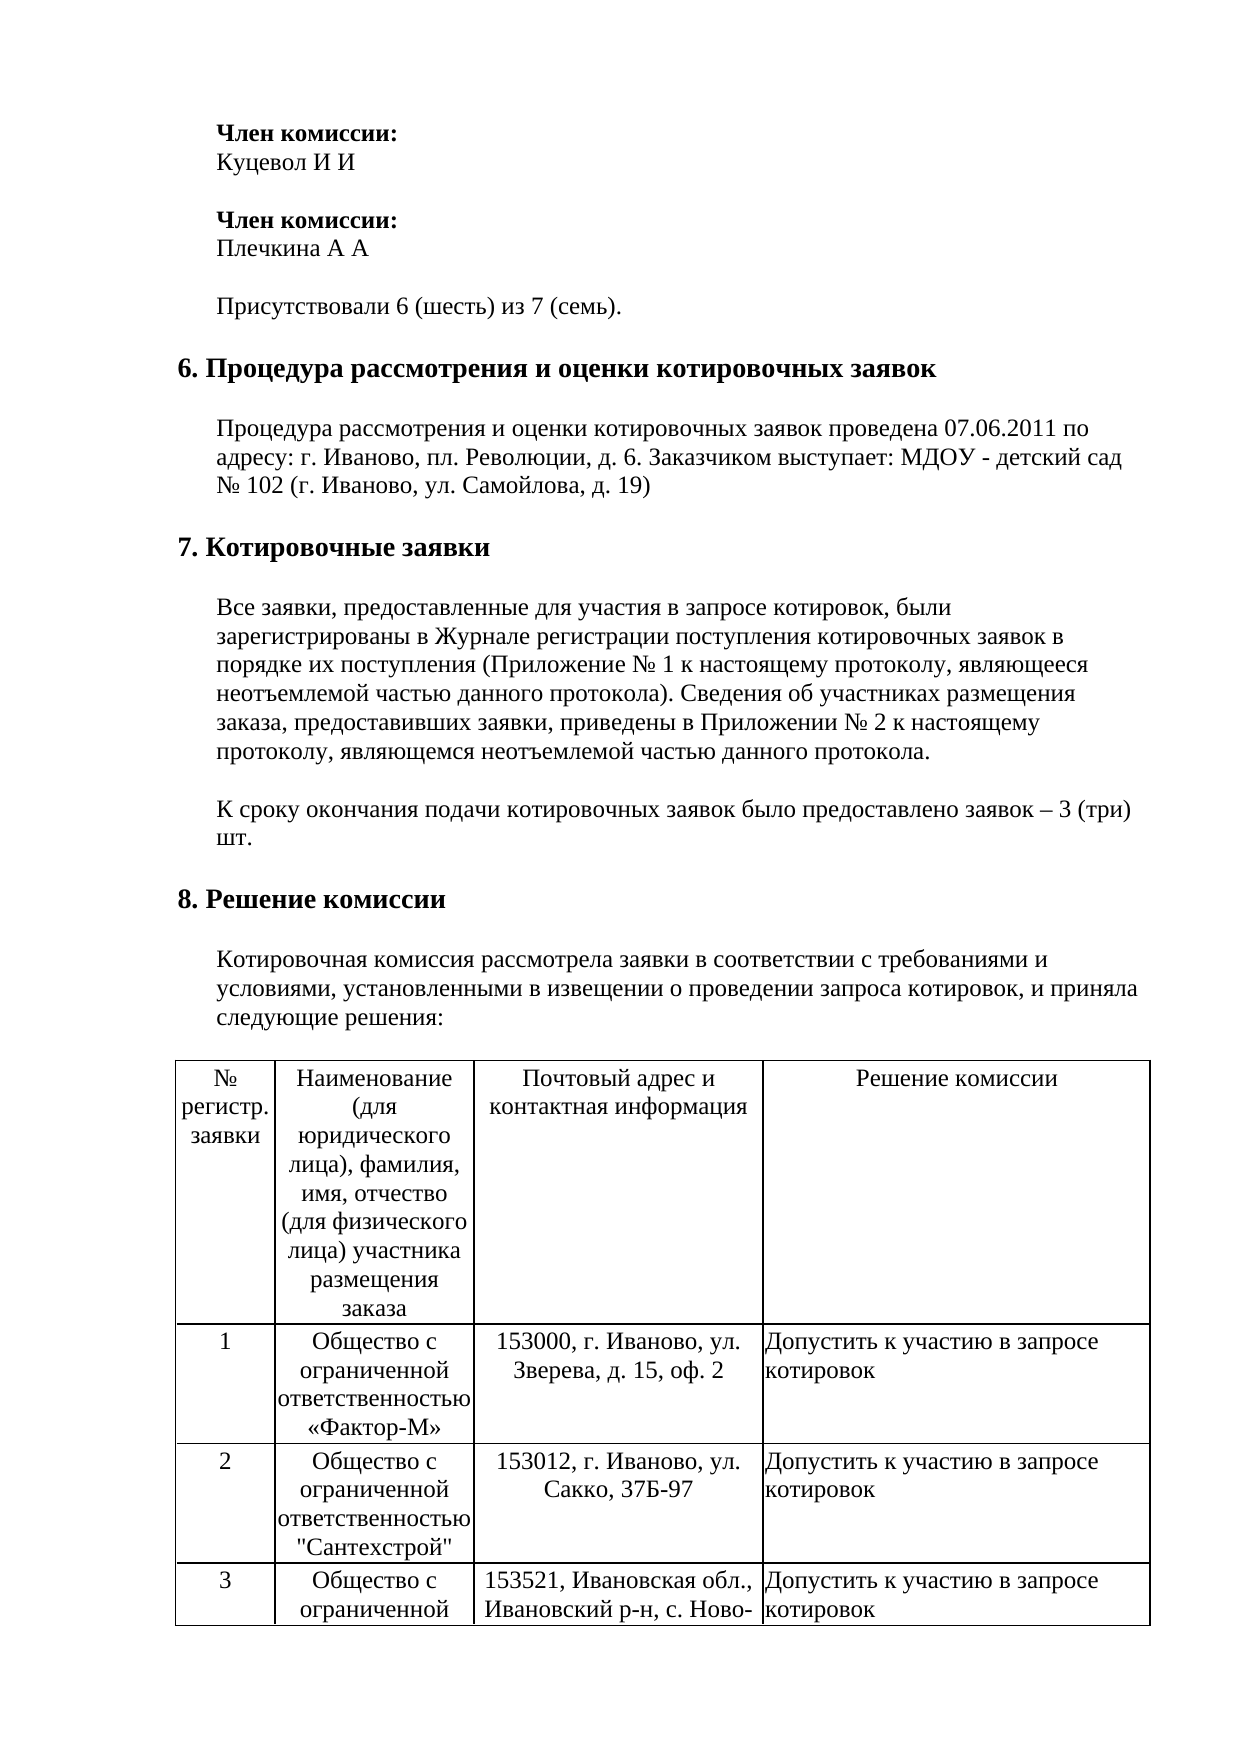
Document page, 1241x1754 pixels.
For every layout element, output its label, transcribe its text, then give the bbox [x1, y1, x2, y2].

text Котировочная комиссия рассмотрела заявки в соответствии с требованиями и условиями, установленными в извещении о проведении запроса котировок, и приняла следующие решения: [216, 944, 1152, 1030]
table_cell 153000, г. Иваново, ул. Зверева, д. 15, оф. 2 [475, 1325, 762, 1443]
table_header Почтовый адрес и контактная информация [475, 1061, 762, 1323]
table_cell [475, 1564, 762, 1624]
table_cell Допустить к участию в запросе котировок [764, 1325, 1149, 1443]
table_header № регистр. заявки [176, 1061, 274, 1323]
table_cell Общество с ограниченной ответственностью "Сантехстрой" [276, 1444, 473, 1562]
text Процедура рассмотрения и оценки котировочных заявок проведена 07.06.2011 по адресу: г. Иваново, пл. Революции, д. 6. Заказчиком выступает: МДОУ - детский сад № 102 (г. Иваново, ул. Самойлова, д. 19) [216, 413, 1152, 499]
text Все заявки, предоставленные для участия в запросе котировок, были зарегистрированы в Журнале регистрации поступления котировочных заявок в порядке их поступления (Приложение № 1 к настоящему протоколу, являющееся неотъемлемой частью данного протокола). Сведения об участниках размещения заказа, предоставивших заявки, приведены в Приложении № 2 к настоящему протоколу, являющемся неотъемлемой частью данного протокола. [216, 592, 1152, 764]
table_cell 3 [176, 1563, 274, 1624]
table_header Наименование (для юридического лица), фамилия, имя, отчество (для физического лица) участника размещения заказа [276, 1061, 473, 1323]
text Присутствовали 6 (шесть) из 7 (семь). [216, 291, 1152, 320]
table_header Решение комиссии [764, 1061, 1149, 1323]
text Член комиссии: Куцевол И И [216, 118, 1152, 176]
table_cell 2 [176, 1444, 274, 1562]
text 6. Процедура рассмотрения и оценки котировочных заявок [177, 351, 1152, 384]
text К сроку окончания подачи котировочных заявок было предоставлено заявок – 3 (три) шт. [216, 794, 1152, 851]
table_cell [764, 1564, 1149, 1624]
table_cell Общество с ограниченной ответственностью «Фактор-М» [276, 1325, 473, 1443]
table_cell 153012, г. Иваново, ул. Сакко, 37Б-97 [475, 1444, 762, 1562]
text 7. Котировочные заявки [177, 531, 1152, 563]
text Член комиссии: Плечкина А А [216, 205, 1152, 262]
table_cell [276, 1564, 473, 1624]
table_cell Допустить к участию в запросе котировок [764, 1444, 1149, 1562]
text 8. Решение комиссии [177, 882, 1152, 915]
table_cell 1 [176, 1324, 274, 1443]
